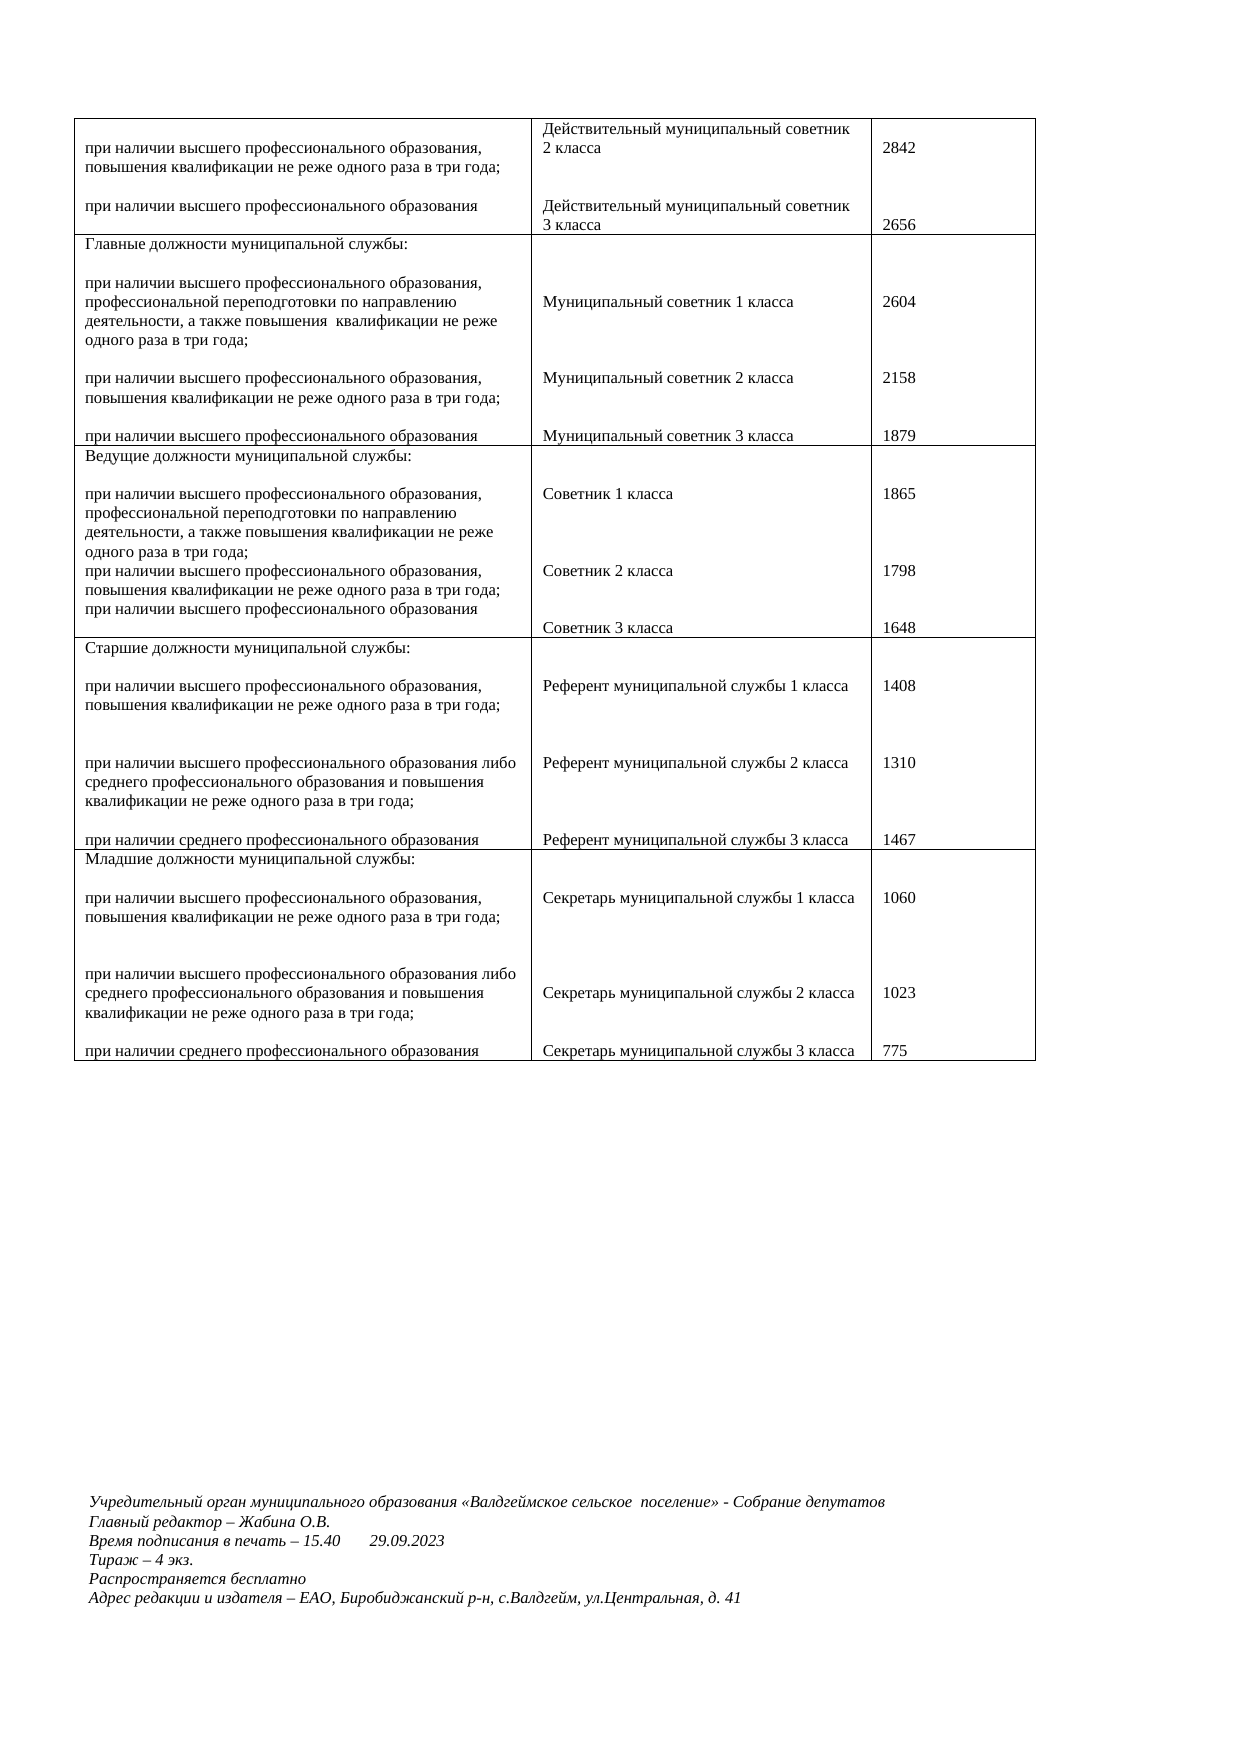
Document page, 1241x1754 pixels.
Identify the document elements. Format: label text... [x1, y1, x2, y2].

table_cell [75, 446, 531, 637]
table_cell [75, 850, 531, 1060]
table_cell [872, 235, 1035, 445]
text Время подписания в печать – 15.40 29.09.2023 [89, 1531, 1063, 1550]
text Распространяется бесплатно [89, 1569, 1063, 1588]
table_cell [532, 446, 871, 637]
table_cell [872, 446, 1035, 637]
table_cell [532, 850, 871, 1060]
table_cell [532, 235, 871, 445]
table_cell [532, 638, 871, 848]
text Главный редактор – Жабина О.В. [89, 1511, 1063, 1531]
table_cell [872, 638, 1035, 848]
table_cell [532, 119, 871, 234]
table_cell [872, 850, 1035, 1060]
text Тираж – 4 экз. [89, 1550, 1063, 1569]
text Адрес редакции и издателя – ЕАО, Биробиджанский р-н, с.Валдгейм, ул.Центральная, д. 41 [89, 1588, 1063, 1607]
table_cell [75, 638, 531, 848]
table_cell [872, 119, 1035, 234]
text Учредительный орган муниципального образования «Валдгеймское сельское поселение» - Собрание депутатов [89, 1492, 1063, 1511]
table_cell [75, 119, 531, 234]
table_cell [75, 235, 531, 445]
